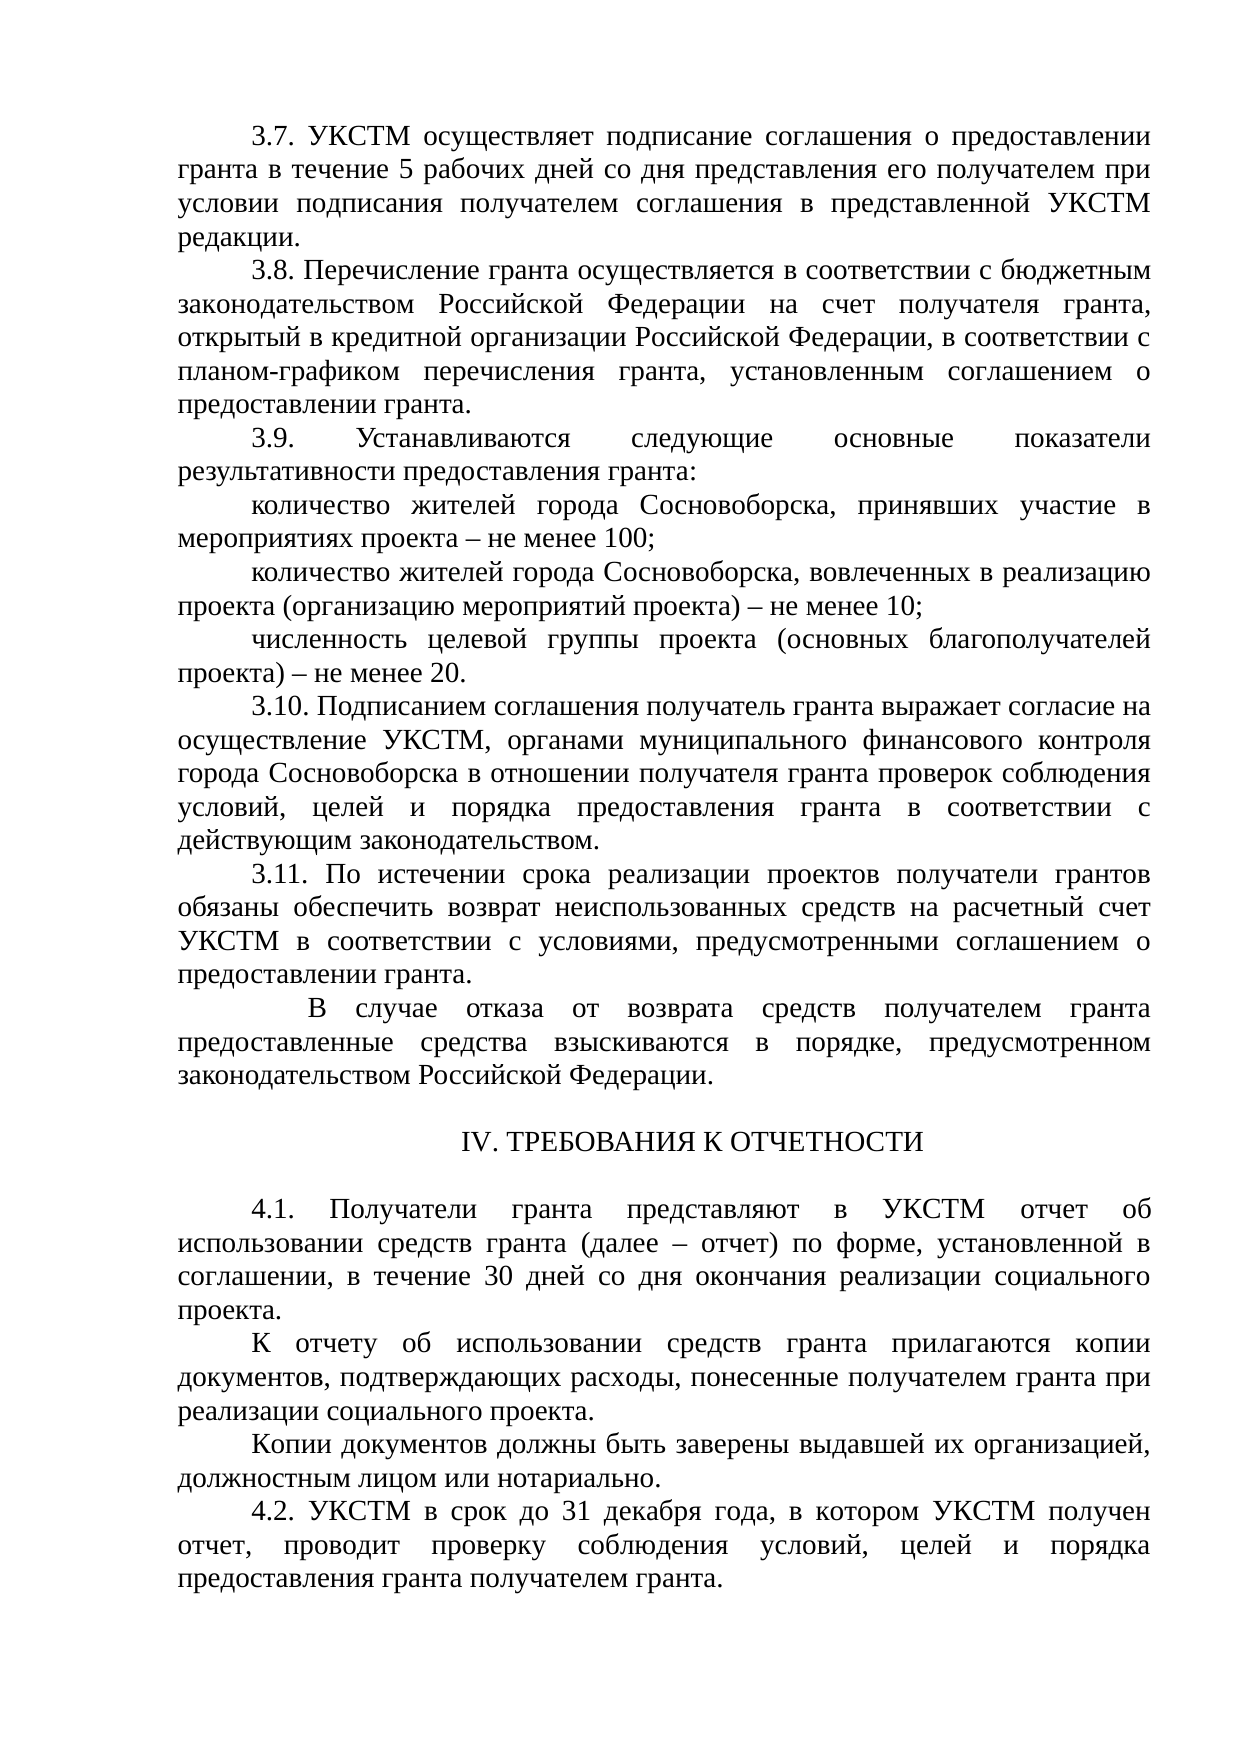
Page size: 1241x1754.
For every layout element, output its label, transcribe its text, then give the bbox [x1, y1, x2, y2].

text 3.10. Подписанием соглашения получатель гранта выражает согласие на осуществление УКСТМ, органами муниципального финансового контроля города Сосновоборска в отношении получателя гранта проверок соблюдения условий, целей и порядка предоставления гранта в соответствии с действующим законодательством. [177, 688, 1152, 856]
text количество жителей города Сосновоборска, вовлеченных в реализацию проекта (организацию мероприятий проекта) – не менее 10; [177, 554, 1152, 621]
text 3.8. Перечисление гранта осуществляется в соответствии с бюджетным законодательством Российской Федерации на счет получателя гранта, открытый в кредитной организации Российской Федерации, в соответствии с планом-графиком перечисления гранта, установленным соглашением о предоставлении гранта. [177, 252, 1152, 420]
text 3.9. Устанавливаются следующие основные показатели результативности предоставления гранта: [177, 420, 1152, 487]
text количество жителей города Сосновоборска, принявших участие в мероприятиях проекта – не менее 100; [177, 487, 1152, 554]
text численность целевой группы проекта (основных благополучателей проекта) – не менее 20. [177, 621, 1152, 688]
text 3.11. По истечении срока реализации проектов получатели грантов обязаны обеспечить возврат неиспользованных средств на расчетный счет УКСТМ в соответствии с условиями, предусмотренными соглашением о предоставлении гранта. [177, 856, 1152, 990]
text IV. ТРЕБОВАНИЯ К ОТЧЕТНОСТИ [177, 1124, 1152, 1158]
text 3.7. УКСТМ осуществляет подписание соглашения о предоставлении гранта в течение 5 рабочих дней со дня представления его получателем при условии подписания получателем соглашения в представленной УКСТМ редакции. [177, 118, 1152, 252]
text К отчету об использовании средств гранта прилагаются копии документов, подтверждающих расходы, понесенные получателем гранта при реализации социального проекта. [177, 1326, 1152, 1426]
text 4.1. Получатели гранта представляют в УКСТМ отчет об использовании средств гранта (далее – отчет) по форме, установленной в соглашении, в течение 30 дней со дня окончания реализации социального проекта. [177, 1191, 1152, 1326]
text В случае отказа от возврата средств получателем гранта предоставленные средства взыскиваются в порядке, предусмотренном законодательством Российской Федерации. [177, 990, 1152, 1091]
text Копии документов должны быть заверены выдавшей их организацией, должностным лицом или нотариально. [177, 1426, 1152, 1493]
text 4.2. УКСТМ в срок до 31 декабря года, в котором УКСТМ получен отчет, проводит проверку соблюдения условий, целей и порядка предоставления гранта получателем гранта. [177, 1493, 1152, 1594]
